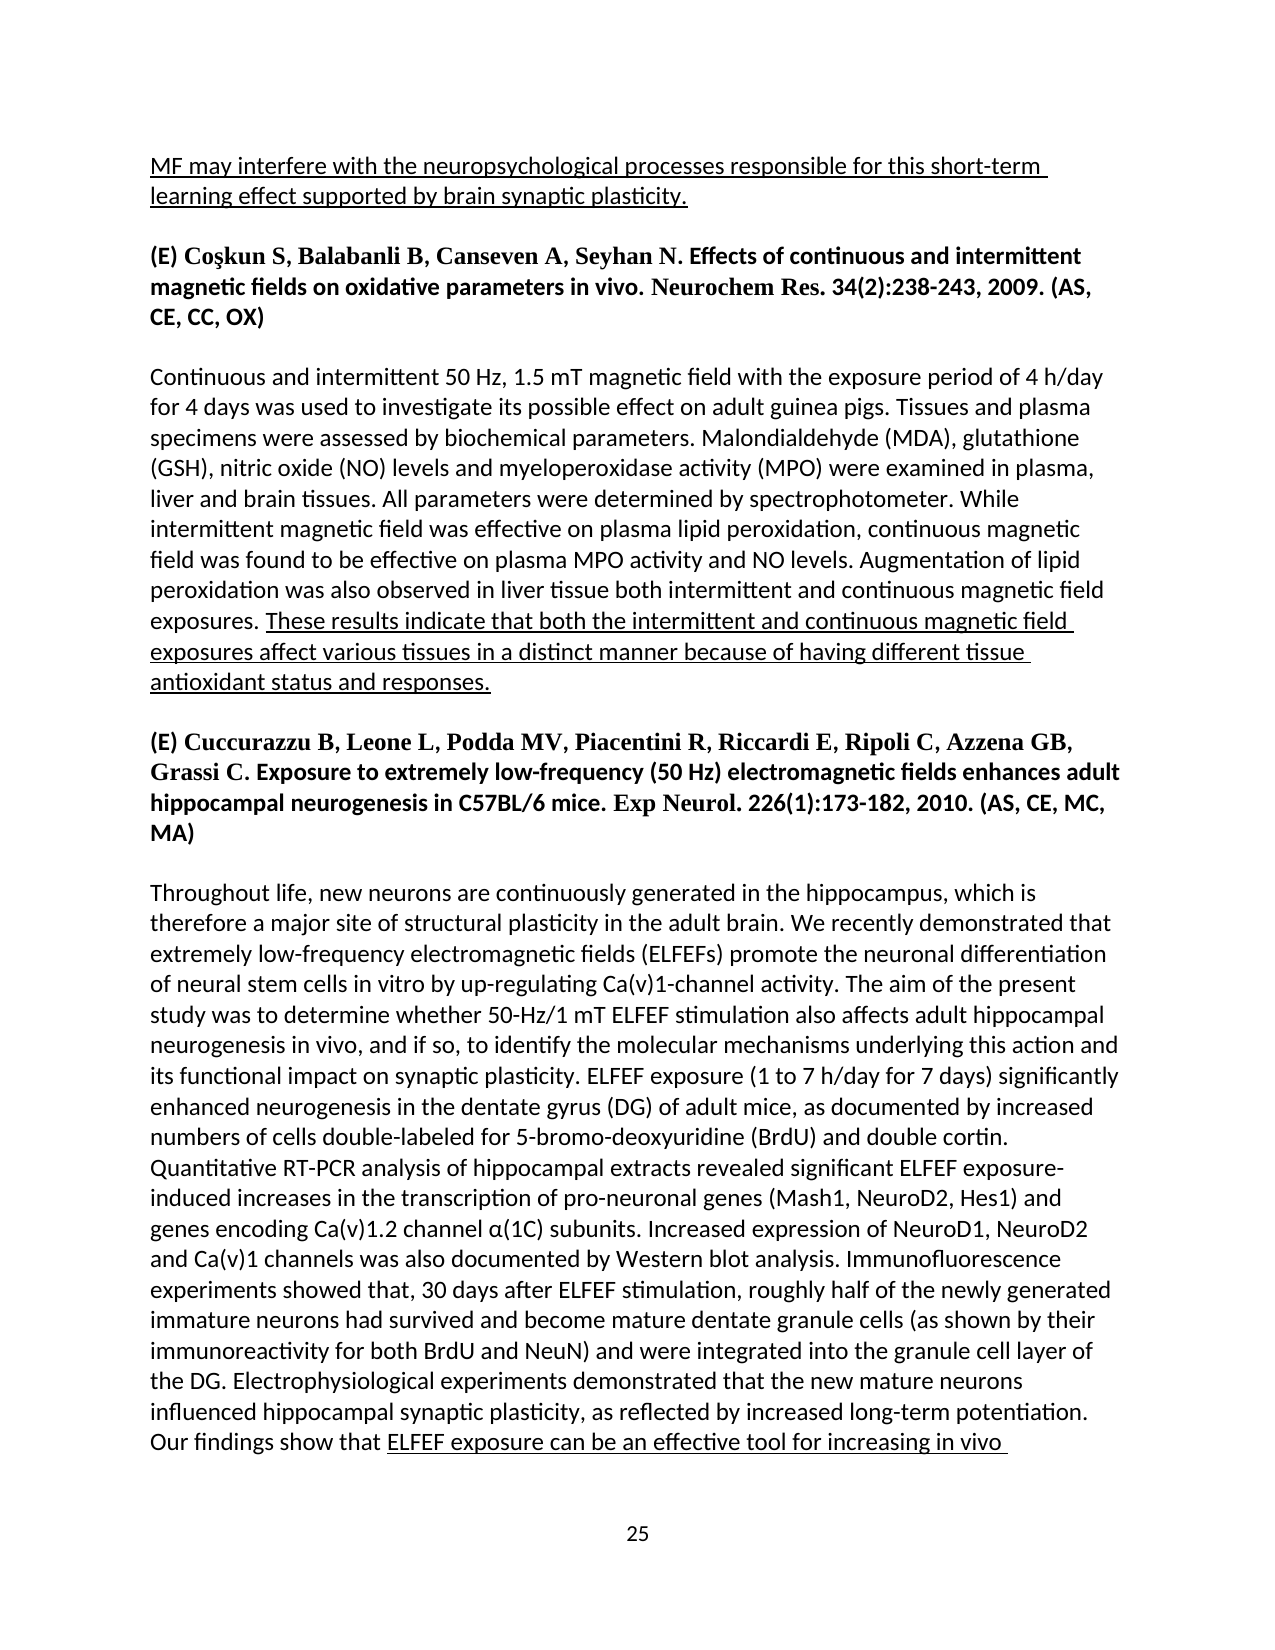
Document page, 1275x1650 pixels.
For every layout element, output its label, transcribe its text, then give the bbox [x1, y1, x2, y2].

text Continuous and intermittent 50 Hz, 1.5 mT magnetic field with the exposure period of 4 h/day for 4 days was used to investigate its possible effect on adult guinea pigs. Tissues and plasma specimens were assessed by biochemical parameters. Malondialdehyde (MDA), glutathione (GSH), nitric oxide (NO) levels and myeloperoxidase activity (MPO) were examined in plasma, liver and brain tissues. All parameters were determined by spectrophotometer. While intermittent magnetic field was effective on plasma lipid peroxidation, continuous magnetic field was found to be effective on plasma MPO activity and NO levels. Augmentation of lipid peroxidation was also observed in liver tissue both intermittent and continuous magnetic field exposures. These results indicate that both the intermittent and continuous magnetic field exposures affect various tissues in a distinct manner because of having different tissue antioxidant status and responses. [150, 361, 1125, 697]
text (E) Cuccurazzu B, Leone L, Podda MV, Piacentini R, Riccardi E, Ripoli C, Azzena GB, Grassi C. Exposure to extremely low-frequency (50 Hz) electromagnetic fields enhances adult hippocampal neurogenesis in C57BL/6 mice. Exp Neurol. 226(1):173-182, 2010. (AS, CE, MC, MA) [150, 726, 1125, 848]
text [150, 877, 1125, 1457]
text (E) Coşkun S, Balabanli B, Canseven A, Seyhan N. Effects of continuous and intermittent magnetic fields on oxidative parameters in vivo. Neurochem Res. 34(2):238-243, 2009. (AS, CE, CC, OX) [150, 240, 1125, 332]
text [150, 150, 1125, 211]
